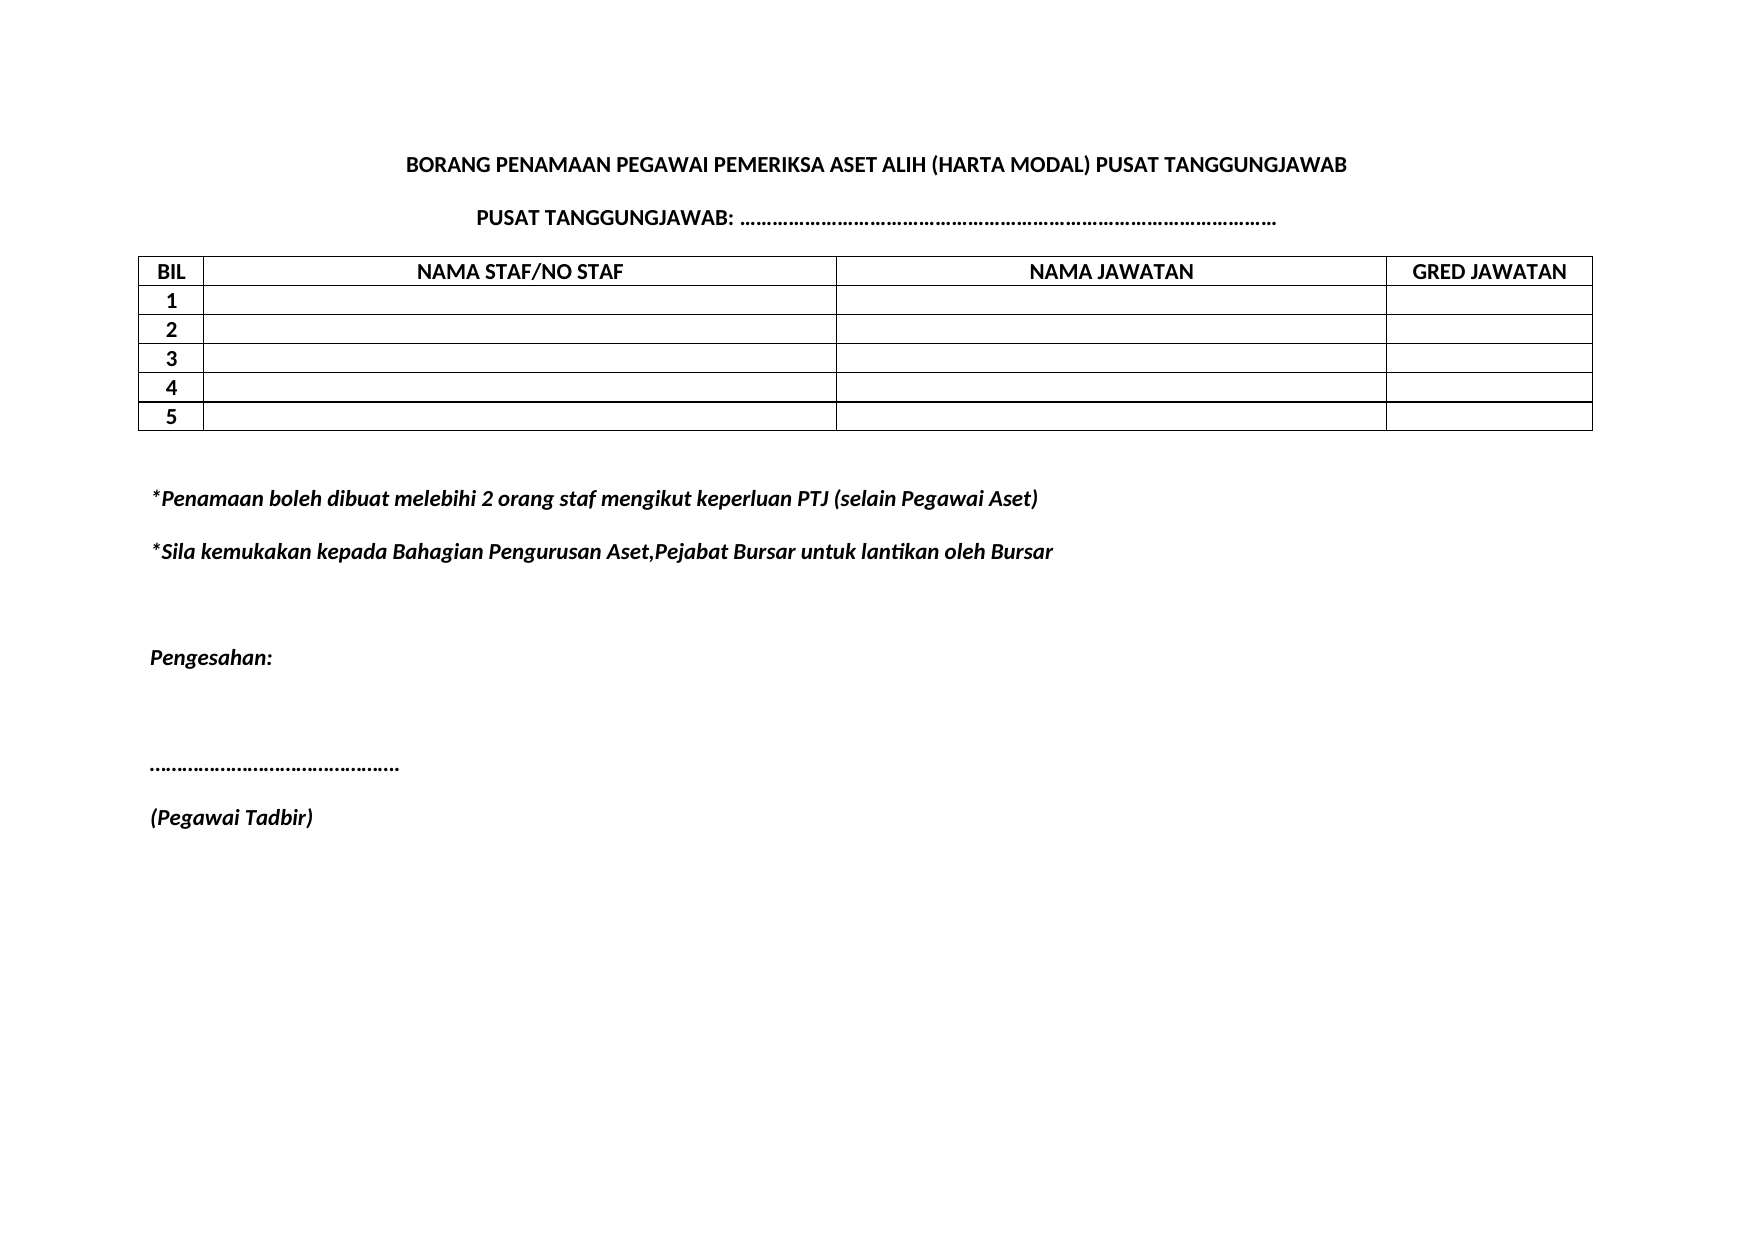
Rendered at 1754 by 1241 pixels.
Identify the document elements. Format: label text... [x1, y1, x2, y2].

text (Pegawai Tadbir) [150, 803, 1604, 831]
text BORANG PENAMAAN PEGAWAI PEMERIKSA ASET ALIH (HARTA MODAL) PUSAT TANGGUNGJAWAB [150, 150, 1604, 178]
table_cell [204, 344, 836, 372]
table_cell [204, 403, 836, 430]
text *Penamaan boleh dibuat melebihi 2 orang staf mengikut keperluan PTJ (selain Pegawai Aset) [150, 484, 1604, 512]
table_header BIL [139, 257, 203, 285]
table_header NAMA JAWATAN [837, 257, 1386, 285]
table_cell 1 [139, 286, 203, 314]
table_cell [204, 315, 836, 343]
table_cell 5 [139, 403, 203, 430]
table_cell [837, 286, 1386, 314]
table_cell 3 [139, 344, 203, 372]
table_cell [1387, 373, 1592, 401]
table_cell [1387, 344, 1592, 372]
table_cell [837, 344, 1386, 372]
table_cell [837, 373, 1386, 401]
text *Sila kemukakan kepada Bahagian Pengurusan Aset,Pejabat Bursar untuk lantikan oleh Bursar [150, 537, 1604, 566]
table_cell [204, 373, 836, 401]
text PUSAT TANGGUNGJAWAB: ……………………………………………………………………………………… [150, 203, 1604, 231]
table_header GRED JAWATAN [1387, 257, 1592, 285]
text Pengesahan: [150, 643, 1604, 672]
table_cell 4 [139, 373, 203, 401]
table_header NAMA STAF/NO STAF [204, 257, 836, 285]
text ………………………………………. [150, 749, 1604, 778]
table_cell [1387, 403, 1592, 430]
table_cell [837, 315, 1386, 343]
table_cell [1387, 286, 1592, 314]
table_cell [1387, 315, 1592, 343]
table_cell 2 [139, 315, 203, 343]
table_cell [837, 403, 1386, 430]
table_cell [204, 286, 836, 314]
